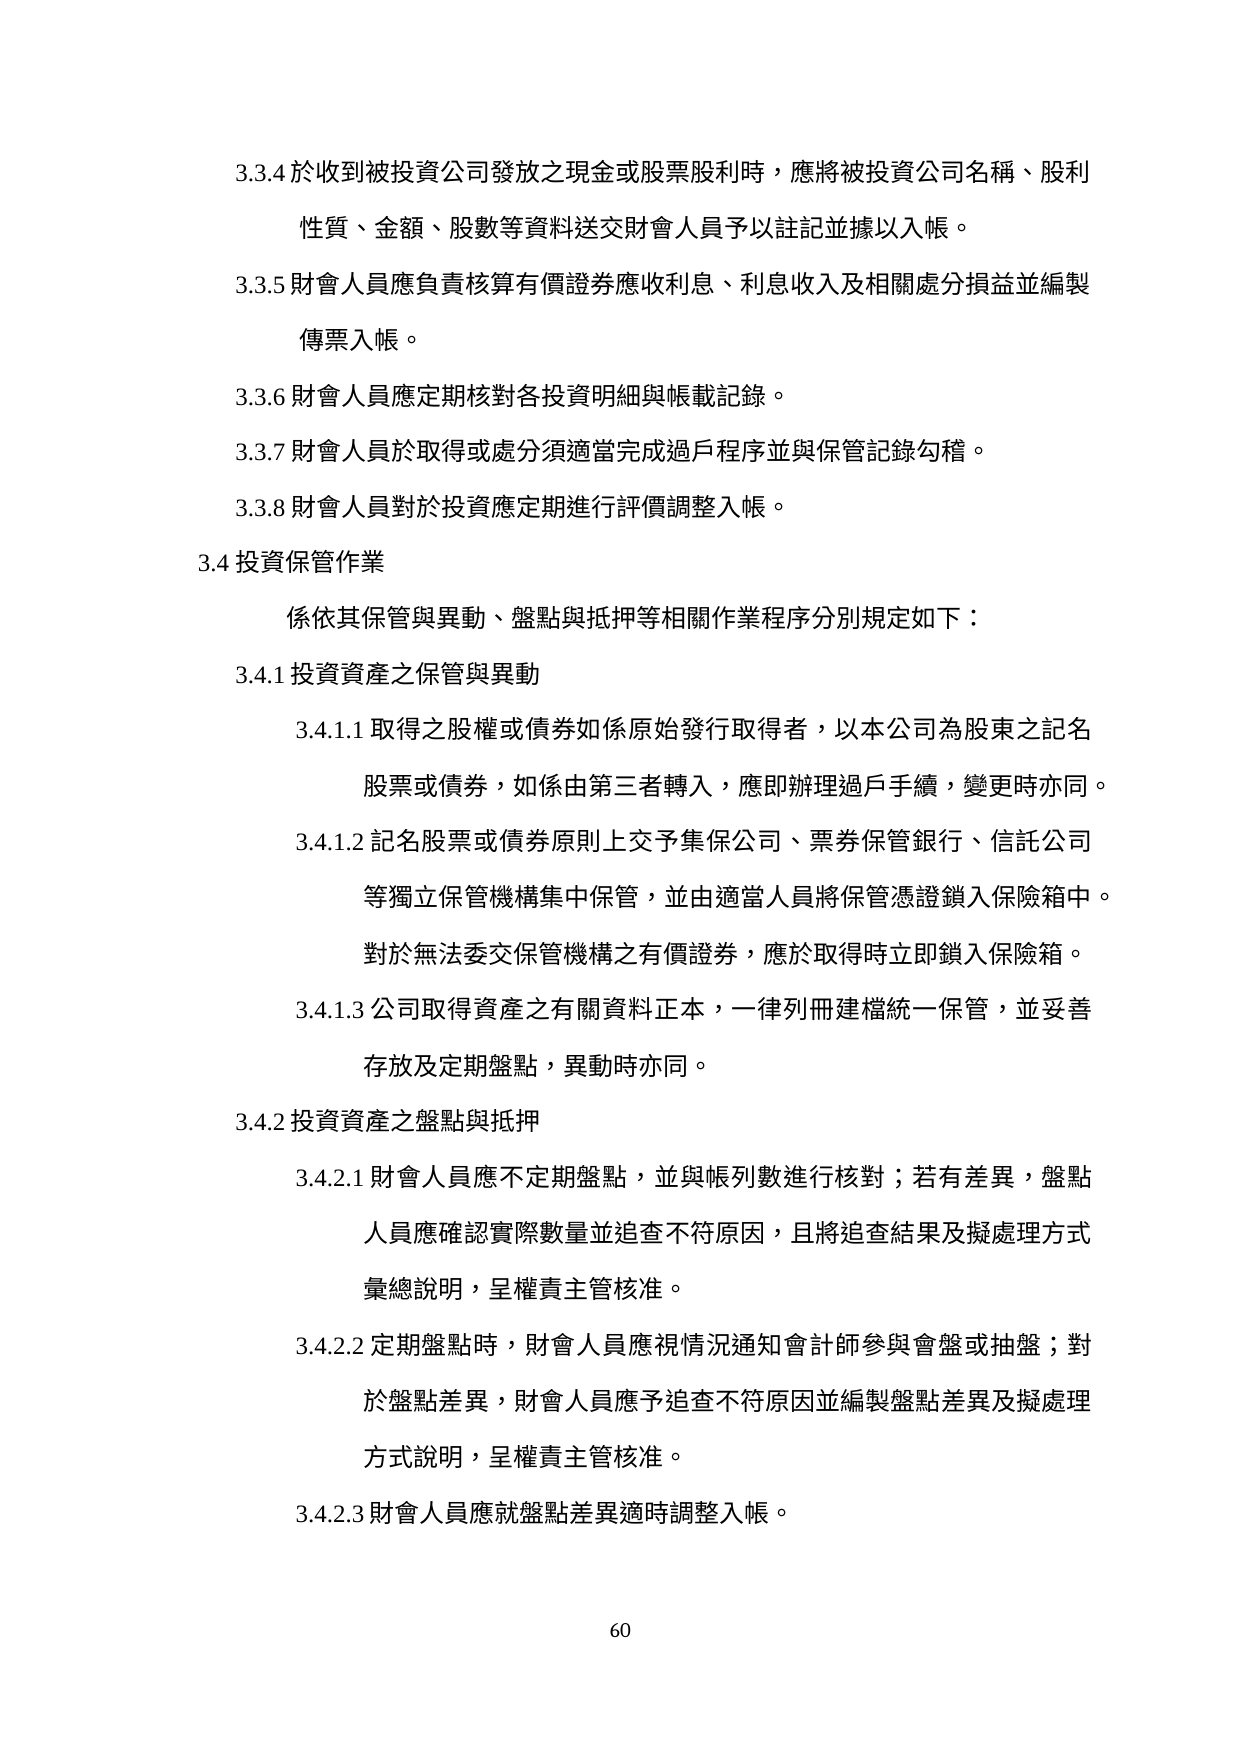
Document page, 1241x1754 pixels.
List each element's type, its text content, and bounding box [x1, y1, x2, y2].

text 3.4.1.1取得之股權或債券如係原始發行取得者，以本公司為股東之記名股票或債券，如係由第三者轉入，應即辦理過戶手續，變更時亦同。 [295, 709, 1092, 803]
text 3.4.2.2定期盤點時，財會人員應視情況通知會計師參與會盤或抽盤；對於盤點差異，財會人員應予追查不符原因並編製盤點差異及擬處理方式說明，呈權責主管核准。 [295, 1325, 1092, 1475]
text 3.3.7 財會人員於取得或處分須適當完成過戶程序並與保管記錄勾稽。 [235, 431, 1092, 468]
text 3.3.8 財會人員對於投資應定期進行評價調整入帳。 [235, 487, 1092, 524]
text 3.3.4於收到被投資公司發放之現金或股票股利時，應將被投資公司名稱、股利性質、金額、股數等資料送交財會人員予以註記並據以入帳。 [235, 152, 1092, 245]
text 3.3.5財會人員應負責核算有價證券應收利息、利息收入及相關處分損益並編製傳票入帳。 [235, 263, 1092, 357]
text 3.4.2投資資產之盤點與抵押 [235, 1101, 1092, 1138]
text 係依其保管與異動、盤點與抵押等相關作業程序分別規定如下： [235, 598, 1092, 635]
text 3.3.6 財會人員應定期核對各投資明細與帳載記錄。 [235, 375, 1092, 413]
text 3.4.2.1財會人員應不定期盤點，並與帳列數進行核對；若有差異，盤點人員應確認實際數量並追查不符原因，且將追查結果及擬處理方式彙總說明，呈權責主管核准。 [295, 1157, 1092, 1307]
list 投資保管作業 [198, 542, 1092, 580]
text 3.4.2.3財會人員應就盤點差異適時調整入帳。 [295, 1493, 1092, 1530]
text 3.4.1.2記名股票或債券原則上交予集保公司、票券保管銀行、信託公司等獨立保管機構集中保管，並由適當人員將保管憑證鎖入保險箱中。對於無法委交保管機構之有價證券，應於取得時立即鎖入保險箱。 [295, 821, 1092, 971]
text 3.4.1投資資產之保管與異動 [235, 653, 1092, 691]
text 3.4.1.3公司取得資產之有關資料正本，一律列冊建檔統一保管，並妥善存放及定期盤點，異動時亦同。 [295, 989, 1092, 1083]
